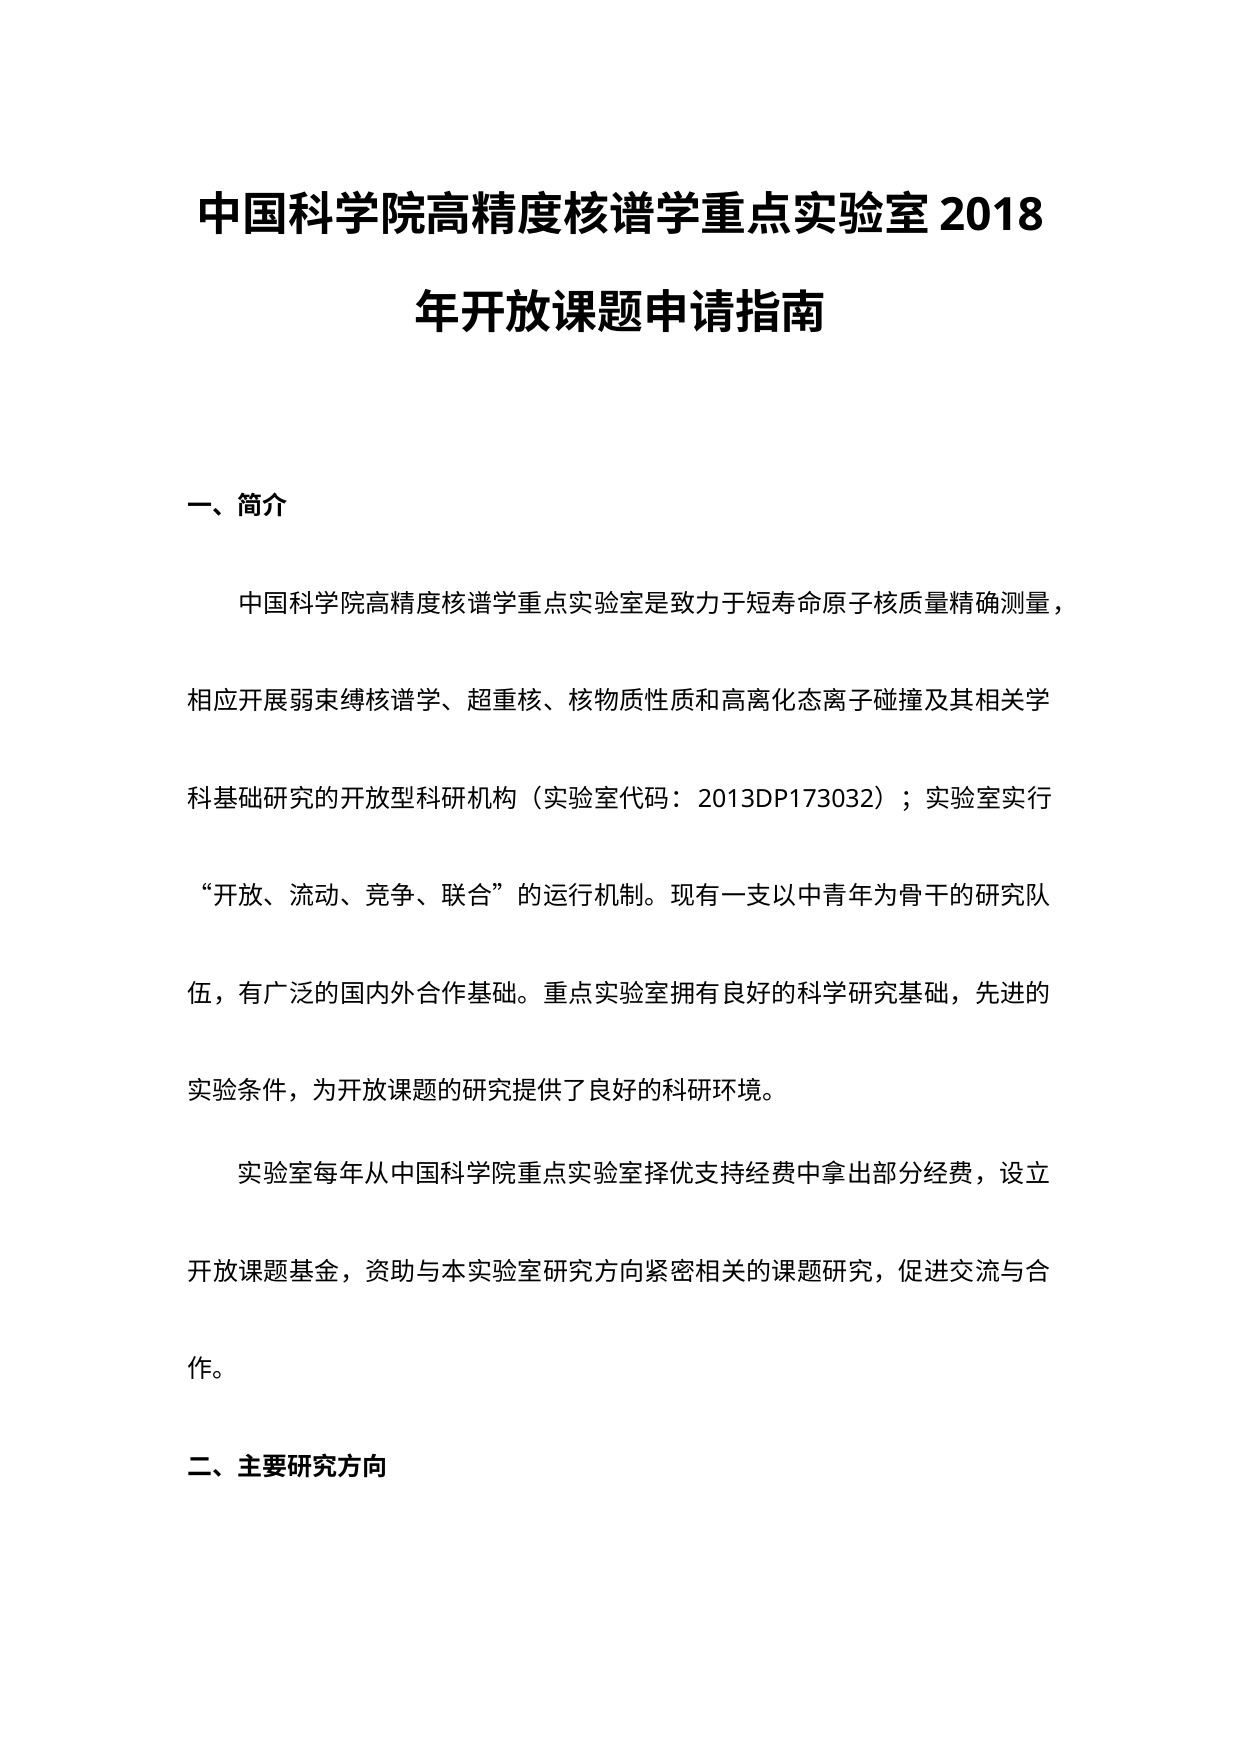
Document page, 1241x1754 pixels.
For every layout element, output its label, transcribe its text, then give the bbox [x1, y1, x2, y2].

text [187, 1139, 1053, 1497]
text 中国科学院高精度核谱学重点实验室2018年开放课题申请指南 [187, 162, 1053, 357]
text 一、简介 中国科学院高精度核谱学重点实验室是致力于短寿命原子核质量精确测量，相应开展弱束缚核谱学、超重核、核物质性质和高离化态离子碰撞及其相关学科基础研究的开放型科研机构（实验室代码：2013DP173032）；实验室实行“开放、流动、竞争、联合”的运行机制。现有一支以中青年为骨干的研究队伍，有广泛的国内外合作基础。重点实验室拥有良好的科学研究基础，先进的实验条件，为开放课题的研究提供了良好的科研环境。 [187, 471, 1053, 1121]
